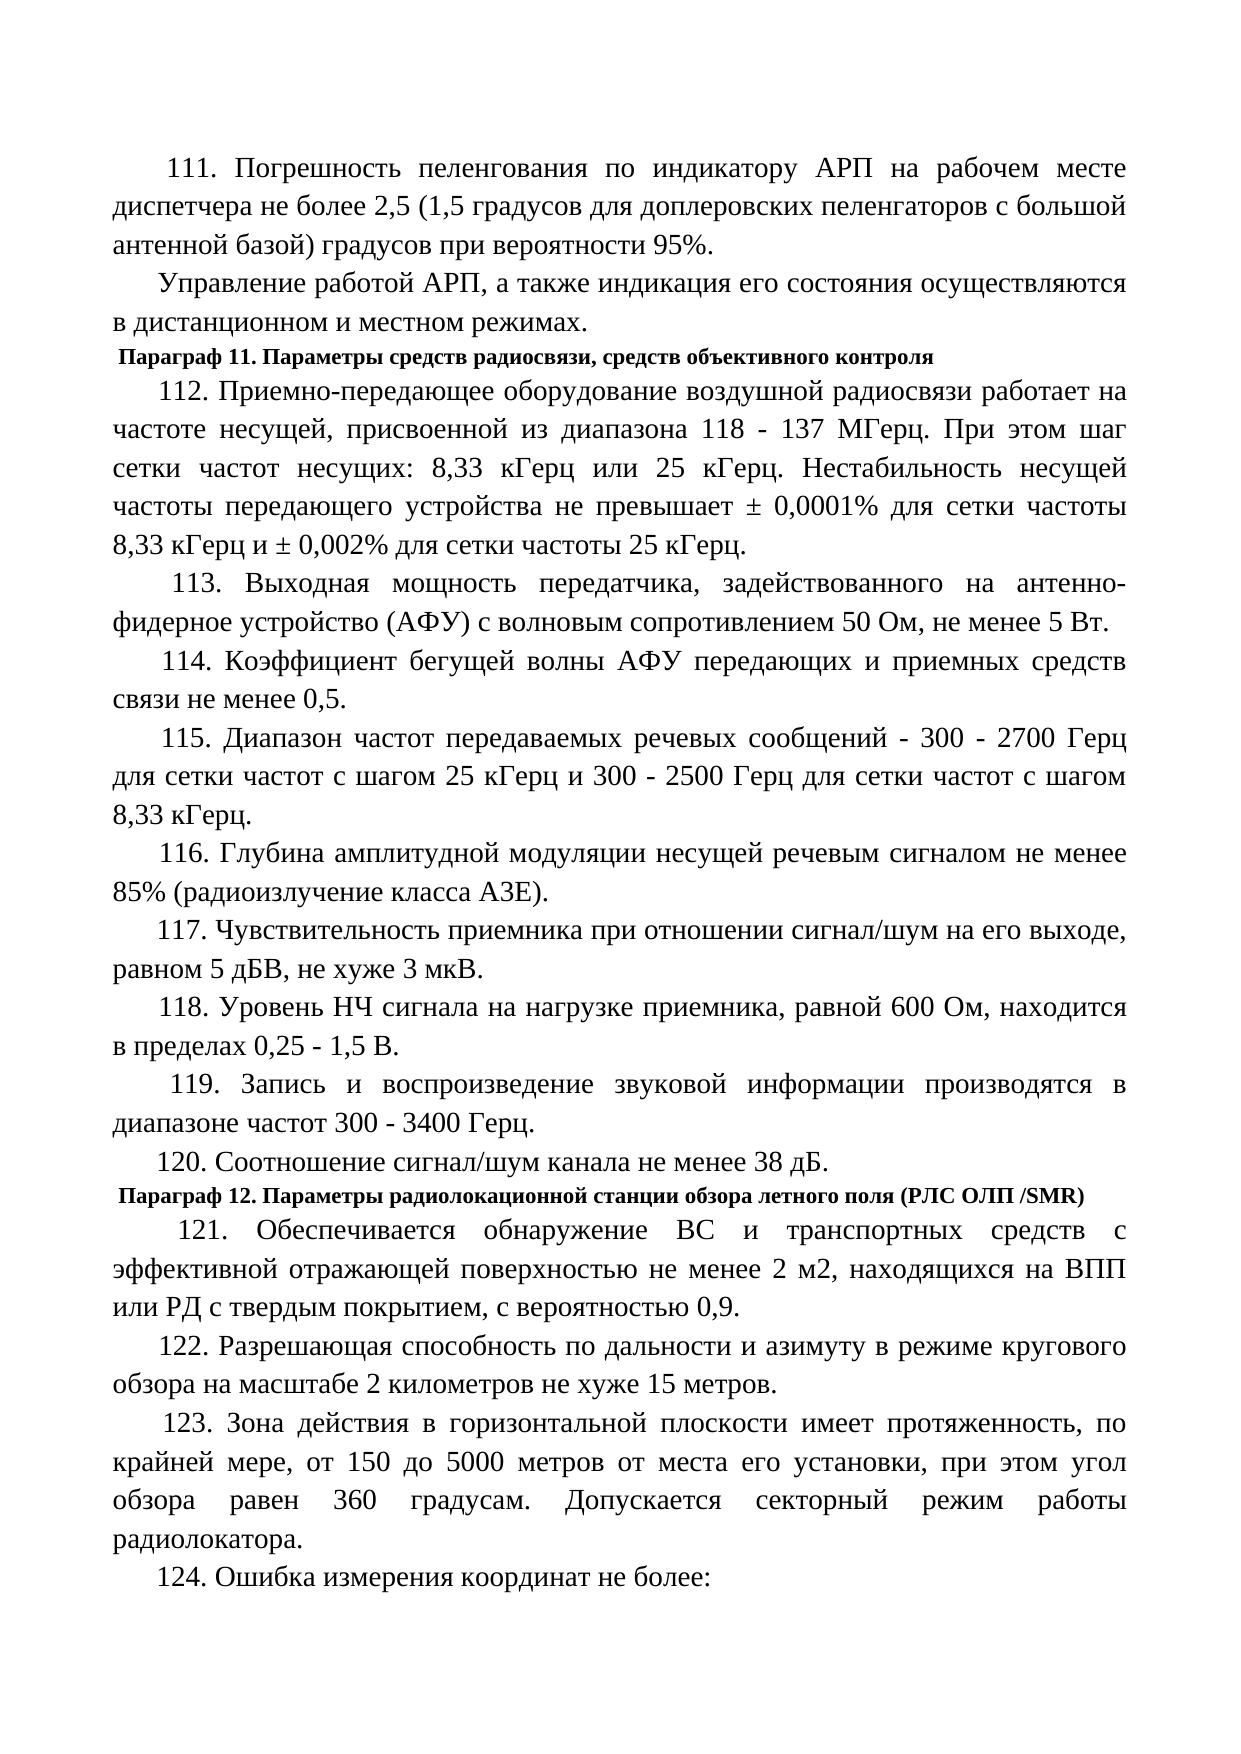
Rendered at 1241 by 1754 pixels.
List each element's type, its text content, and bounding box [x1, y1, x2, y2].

text Параграф 11. Параметры средств радиосвязи, средств объективного контроля [112, 343, 1128, 369]
text 117. Чувствительность приемника при отношении сигнал/шум на его выходе, равном 5 дБВ, не хуже 3 мкВ. [112, 912, 1128, 984]
text 115. Диапазон частот передаваемых речевых сообщений - 300 - 2700 Герц для сетки частот с шагом 25 кГерц и 300 - 2500 Герц для сетки частот с шагом 8,33 кГерц. [112, 720, 1128, 830]
text 123. Зона действия в горизонтальной плоскости имеет протяженность, по крайней мере, от 150 до 5000 метров от места его установки, при этом угол обзора равен 360 градусам. Допускается секторный режим работы радиолокатора. [112, 1405, 1128, 1554]
text 113. Выходная мощность передатчика, задействованного на антенно-фидерное устройство (АФУ) с волновым сопротивлением 50 Ом, не менее 5 Вт. [112, 566, 1128, 638]
text 120. Соотношение сигнал/шум канала не менее 38 дБ. [112, 1144, 1128, 1177]
text Управление работой АРП, а также индикация его состояния осуществляются в дистанционном и местном режимах. [112, 266, 1128, 338]
text 119. Запись и воспроизведение звуковой информации производятся в диапазоне частот 300 - 3400 Герц. [112, 1067, 1128, 1139]
text 124. Ошибка измерения координат не более: [112, 1559, 1128, 1593]
text 111. Погрешность пеленгования по индикатору АРП на рабочем месте диспетчера не более 2,5 (1,5 градусов для доплеровских пеленгаторов с большой антенной базой) градусов при вероятности 95%. [112, 150, 1128, 261]
text 118. Уровень НЧ сигнала на нагрузке приемника, равной 600 Ом, находится в пределах 0,25 - 1,5 В. [112, 989, 1128, 1062]
text Параграф 12. Параметры радиолокационной станции обзора летного поля (РЛС ОЛП /SMR) [112, 1182, 1128, 1209]
text 122. Разрешающая способность по дальности и азимуту в режиме кругового обзора на масштабе 2 километров не хуже 15 метров. [112, 1328, 1128, 1400]
text 116. Глубина амплитудной модуляции несущей речевым сигналом не менее 85% (радиоизлучение класса А3Е). [112, 835, 1128, 907]
text 121. Обеспечивается обнаружение ВС и транспортных средств с эффективной отражающей поверхностью не менее 2 м2, находящихся на ВПП или РД с твердым покрытием, с вероятностью 0,9. [112, 1212, 1128, 1323]
text 114. Коэффициент бегущей волны АФУ передающих и приемных средств связи не менее 0,5. [112, 643, 1128, 715]
text 112. Приемно-передающее оборудование воздушной радиосвязи работает на частоте несущей, присвоенной из диапазона 118 - 137 МГерц. При этом шаг сетки частот несущих: 8,33 кГерц или 25 кГерц. Нестабильность несущей частоты передающего устройства не превышает ± 0,0001% для сетки частоты 8,33 кГерц и ± 0,002% для сетки частоты 25 кГерц. [112, 373, 1128, 561]
